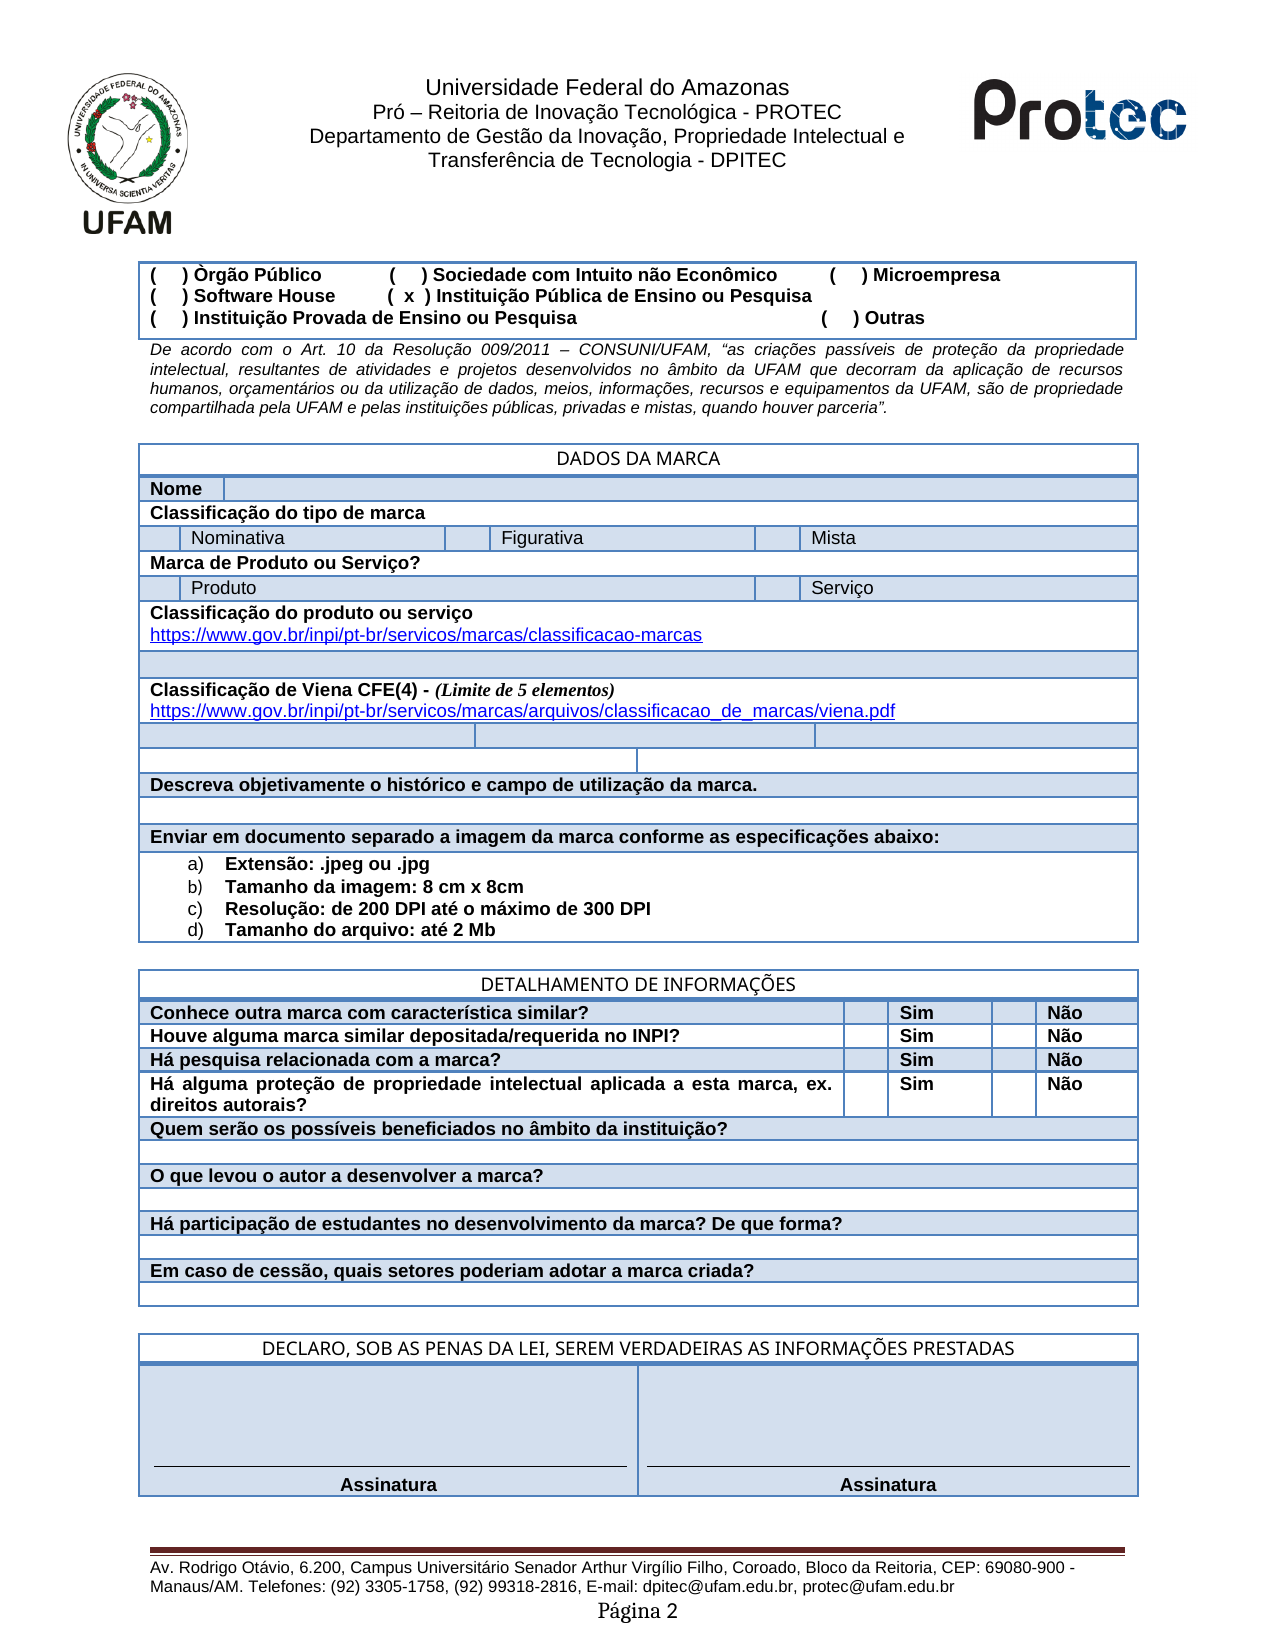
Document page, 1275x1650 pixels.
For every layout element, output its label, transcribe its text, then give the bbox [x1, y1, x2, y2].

table_cell [845, 1025, 887, 1047]
table_cell [140, 798, 1137, 823]
table_cell Sim [889, 1049, 991, 1070]
table_cell Há participação de estudantes no desenvolvimento da marca? De que forma? [140, 1212, 1137, 1234]
table_cell Sim [889, 1073, 991, 1116]
table_cell Mista [801, 527, 1137, 550]
table_cell Houve alguma marca similar depositada/requerida no INPI? [140, 1025, 843, 1047]
table_cell ( ) Òrgão Público ( ) Sociedade com Intuito não Econômico ( ) Microempresa ( ) Software House ( x ) Instituição Pública de Ensino ou Pesquisa ( ) Instituição Provada de Ensino ou Pesquisa ( ) Outras [140, 264, 1135, 338]
table_cell Nome [140, 478, 223, 500]
table_cell Não [1037, 1073, 1137, 1116]
picture [958, 73, 1199, 152]
table_cell [225, 478, 1137, 500]
table_cell Assinatura [639, 1366, 1137, 1495]
table_cell Descreva objetivamente o histórico e campo de utilização da marca. [140, 774, 1137, 796]
table_header DETALHAMENTO DE INFORMAÇÕES [140, 971, 1137, 997]
table_cell [140, 1236, 1137, 1257]
table_cell Sim [889, 1025, 991, 1047]
table_cell [140, 652, 1137, 677]
table_cell [756, 577, 799, 600]
table_cell Sim [889, 1002, 991, 1023]
table_cell Em caso de cessão, quais setores poderiam adotar a marca criada? [140, 1260, 1137, 1281]
table_cell Há alguma proteção de propriedade intelectual aplicada a esta marca, ex. direitos autorais? [140, 1073, 843, 1116]
table_cell Não [1037, 1025, 1137, 1047]
table_cell [140, 1283, 1137, 1305]
table_cell [993, 1025, 1035, 1047]
table_cell [845, 1049, 887, 1070]
table_cell Não [1037, 1049, 1137, 1070]
table_cell Marca de Produto ou Serviço? [140, 552, 1137, 575]
table_cell [816, 724, 1137, 747]
table_cell Enviar em documento separado a imagem da marca conforme as especificações abaixo: [140, 825, 1137, 851]
table_cell Classificação do produto ou serviço https://www.gov.br/inpi/pt-br/servicos/marcas/classificacao-marcas [140, 602, 1137, 650]
picture [67, 73, 188, 234]
table_cell [140, 577, 179, 600]
table_cell [140, 1141, 1137, 1163]
table_cell O que levou o autor a desenvolver a marca? [140, 1165, 1137, 1187]
table_cell Figurativa [491, 527, 754, 550]
table_cell Classificação do tipo de marca [140, 502, 1137, 525]
table_cell Classificação de Viena CFE(4) - (Limite de 5 elementos) https://www.gov.br/inpi/pt-br/servicos/marcas/arquivos/classificacao_de_marcas/viena.pdf [140, 679, 1137, 722]
text De acordo com o Art. 10 da Resolução 009/2011 – CONSUNI/UFAM, “as criações passíveis de proteção da propriedade intelectual, resultantes de atividades e projetos desenvolvidos no âmbito da UFAM que decorram da aplicação de recursos humanos, orçamentários ou da utilização de dados, meios, informações, recursos e equipamentos da UFAM, são de propriedade compartilhada pela UFAM e pelas instituições públicas, privadas e mistas, quando houver parceria”. [150, 340, 1125, 417]
table_cell [446, 527, 489, 550]
table_cell Serviço [801, 577, 1137, 600]
table_cell Nominativa [181, 527, 444, 550]
table_cell [845, 1073, 887, 1116]
table_cell [756, 527, 799, 550]
table_cell Há pesquisa relacionada com a marca? [140, 1049, 843, 1070]
table_cell [140, 527, 179, 550]
table_cell Não [1037, 1002, 1137, 1023]
table_cell [140, 1189, 1137, 1210]
table_cell [993, 1073, 1035, 1116]
table_cell [993, 1002, 1035, 1023]
table_header DADOS DA MARCA [140, 445, 1137, 473]
table_cell [845, 1002, 887, 1023]
table_cell [638, 749, 1137, 772]
table_cell Conhece outra marca com característica similar? [140, 1002, 843, 1023]
table_cell Extensão: .jpeg ou .jpg Tamanho da imagem: 8 cm x 8cm Resolução: de 200 DPI até o máximo de 300 DPI Tamanho do arquivo: até 2 Mb [140, 853, 1137, 941]
table_cell Assinatura [140, 1366, 637, 1495]
table_cell Quem serão os possíveis beneficiados no âmbito da instituição? [140, 1118, 1137, 1139]
table_cell [993, 1049, 1035, 1070]
table_cell Produto [181, 577, 754, 600]
table_cell [140, 749, 636, 772]
table_cell [140, 724, 474, 747]
table_header DECLARO, SOB AS PENAS DA LEI, SEREM VERDADEIRAS AS INFORMAÇÕES PRESTADAS [140, 1335, 1137, 1361]
table_cell [476, 724, 814, 747]
